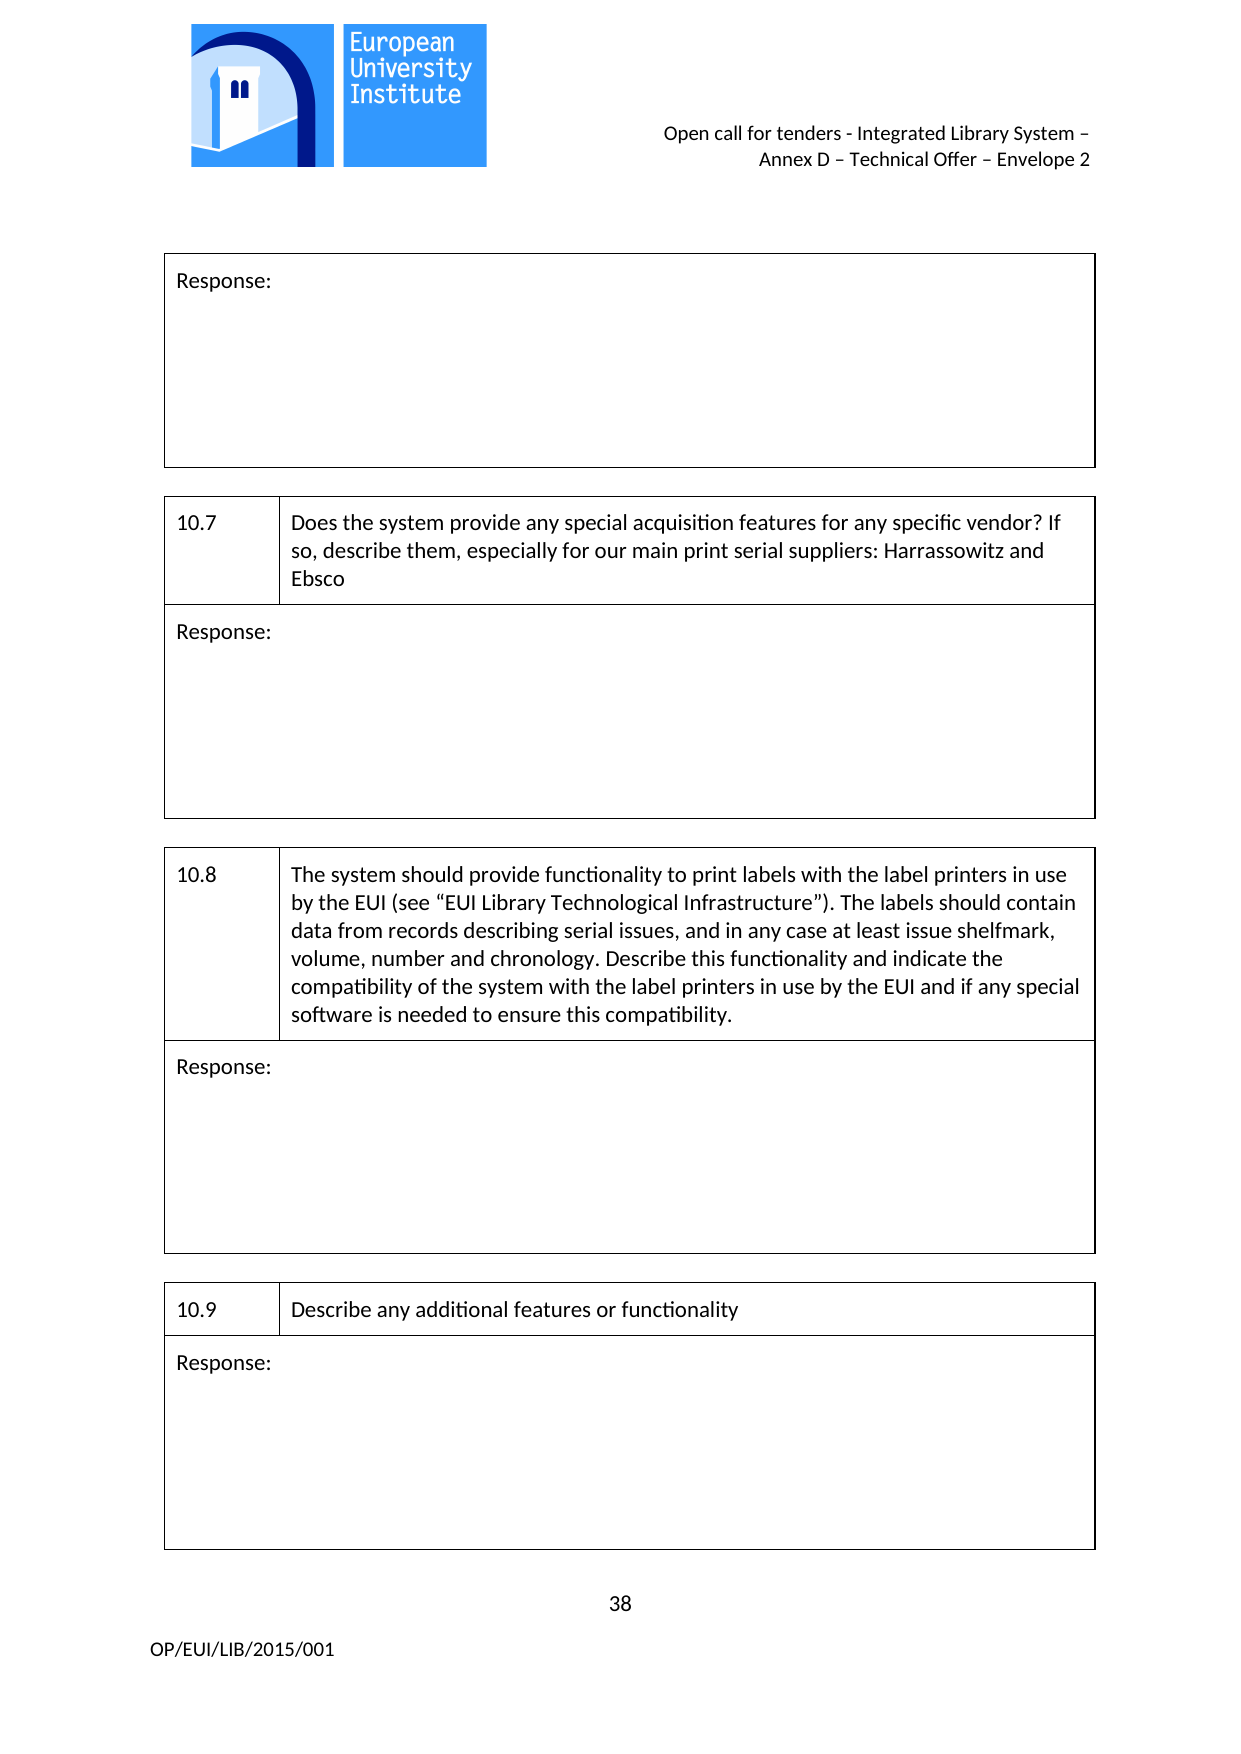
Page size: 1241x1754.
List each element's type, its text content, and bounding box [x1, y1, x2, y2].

picture [191, 24, 487, 167]
table_header Describe any additional features or functionality [280, 1283, 1094, 1335]
table_cell Response: [165, 605, 1094, 818]
table_cell Response: [165, 1336, 1094, 1548]
table_cell Response: [165, 254, 1094, 467]
table_cell Response: [165, 1041, 1094, 1253]
table_header 10.9 [165, 1283, 279, 1335]
table_header The system should provide functionality to print labels with the label printers in use by the EUI (see “EUI Library Technological Infrastructure”). The labels should contain data from records describing serial issues, and in any case at least issue shelfmark, volume, number and chronology. Describe this functionality and indicate the compatibility of the system with the label printers in use by the EUI and if any special software is needed to ensure this compatibility. [280, 848, 1094, 1040]
table_header Does the system provide any special acquisition features for any specific vendor? If so, describe them, especially for our main print serial suppliers: Harrassowitz and Ebsco [280, 497, 1094, 604]
table_header 10.8 [165, 848, 279, 1040]
table_header 10.7 [165, 497, 279, 604]
